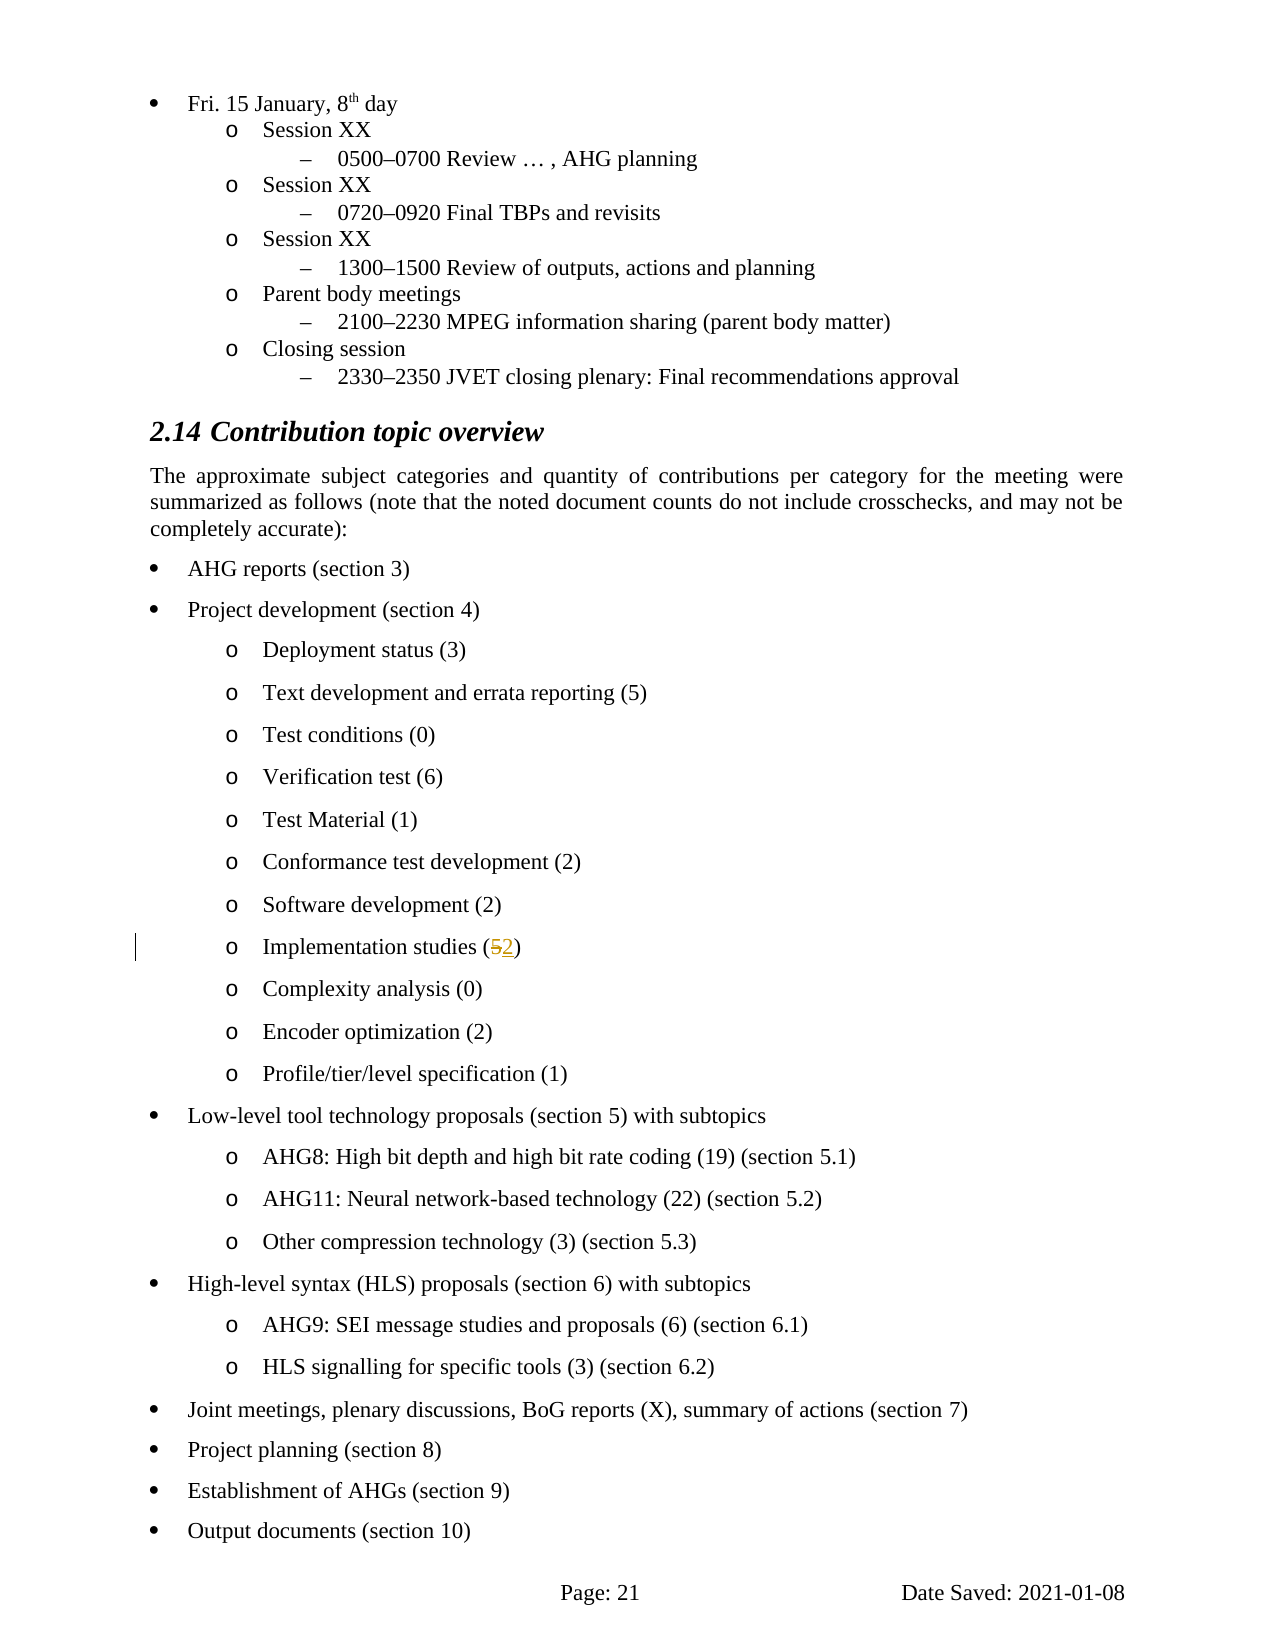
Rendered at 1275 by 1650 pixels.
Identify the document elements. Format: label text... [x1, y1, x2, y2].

list AHG8: High bit depth and high bit rate coding (19) (section 5.1) [225, 1143, 1125, 1171]
list Deployment status (3) [225, 636, 1125, 664]
list Complexity analysis (0) [225, 975, 1125, 1004]
list Low-level tool technology proposals (section 5) with subtopics [150, 1103, 1125, 1129]
list 0720–0920 Final TBPs and revisits [300, 199, 1125, 226]
list HLS signalling for specific tools (3) (section 6.2) [225, 1353, 1125, 1381]
text The approximate subject categories and quantity of contributions per category for the meeting were summarized as follows (note that the noted document counts do not include crosschecks, and may not be completely accurate): [150, 462, 1125, 541]
list 2330–2350 JVET closing plenary: Final recommendations approval [300, 363, 1125, 389]
list Closing session [225, 335, 1125, 363]
list Fri. 15 January, 8th day [150, 90, 1125, 116]
list Other compression technology (3) (section 5.3) [225, 1228, 1125, 1256]
list AHG11: Neural network-based technology (22) (section 5.2) [225, 1186, 1125, 1214]
list Profile/tier/level specification (1) [225, 1060, 1125, 1088]
list Project development (section 4) [150, 596, 1125, 622]
list Project planning (section 8) [150, 1436, 1125, 1462]
list Session XX [225, 226, 1125, 254]
list Conformance test development (2) [225, 848, 1125, 876]
list Test conditions (0) [225, 721, 1125, 749]
list Parent body meetings [225, 280, 1125, 308]
list Verification test (6) [225, 763, 1125, 792]
list Session XX [225, 171, 1125, 199]
list Text development and errata reporting (5) [225, 679, 1125, 707]
list 2100–2230 MPEG information sharing (parent body matter) [300, 308, 1125, 335]
list Session XX [225, 116, 1125, 144]
list 0500–0700 Review … , AHG planning [300, 144, 1125, 171]
list High-level syntax (HLS) proposals (section 6) with subtopics [150, 1270, 1125, 1297]
list Implementation studies () [225, 933, 1125, 961]
list Joint meetings, plenary discussions, BoG reports (X), summary of actions (section 7) [150, 1396, 1125, 1422]
list AHG9: SEI message studies and proposals (6) (section 6.1) [225, 1311, 1125, 1339]
list Output documents (section 10) [150, 1517, 1125, 1543]
list AHG reports (section 3) [150, 555, 1125, 582]
list Software development (2) [225, 891, 1125, 919]
list Test Material (1) [225, 806, 1125, 834]
list Establishment of AHGs (section 9) [150, 1477, 1125, 1503]
list 1300–1500 Review of outputs, actions and planning [300, 254, 1125, 280]
subtitle Contribution topic overview [150, 414, 1125, 448]
list Encoder optimization (2) [225, 1018, 1125, 1046]
